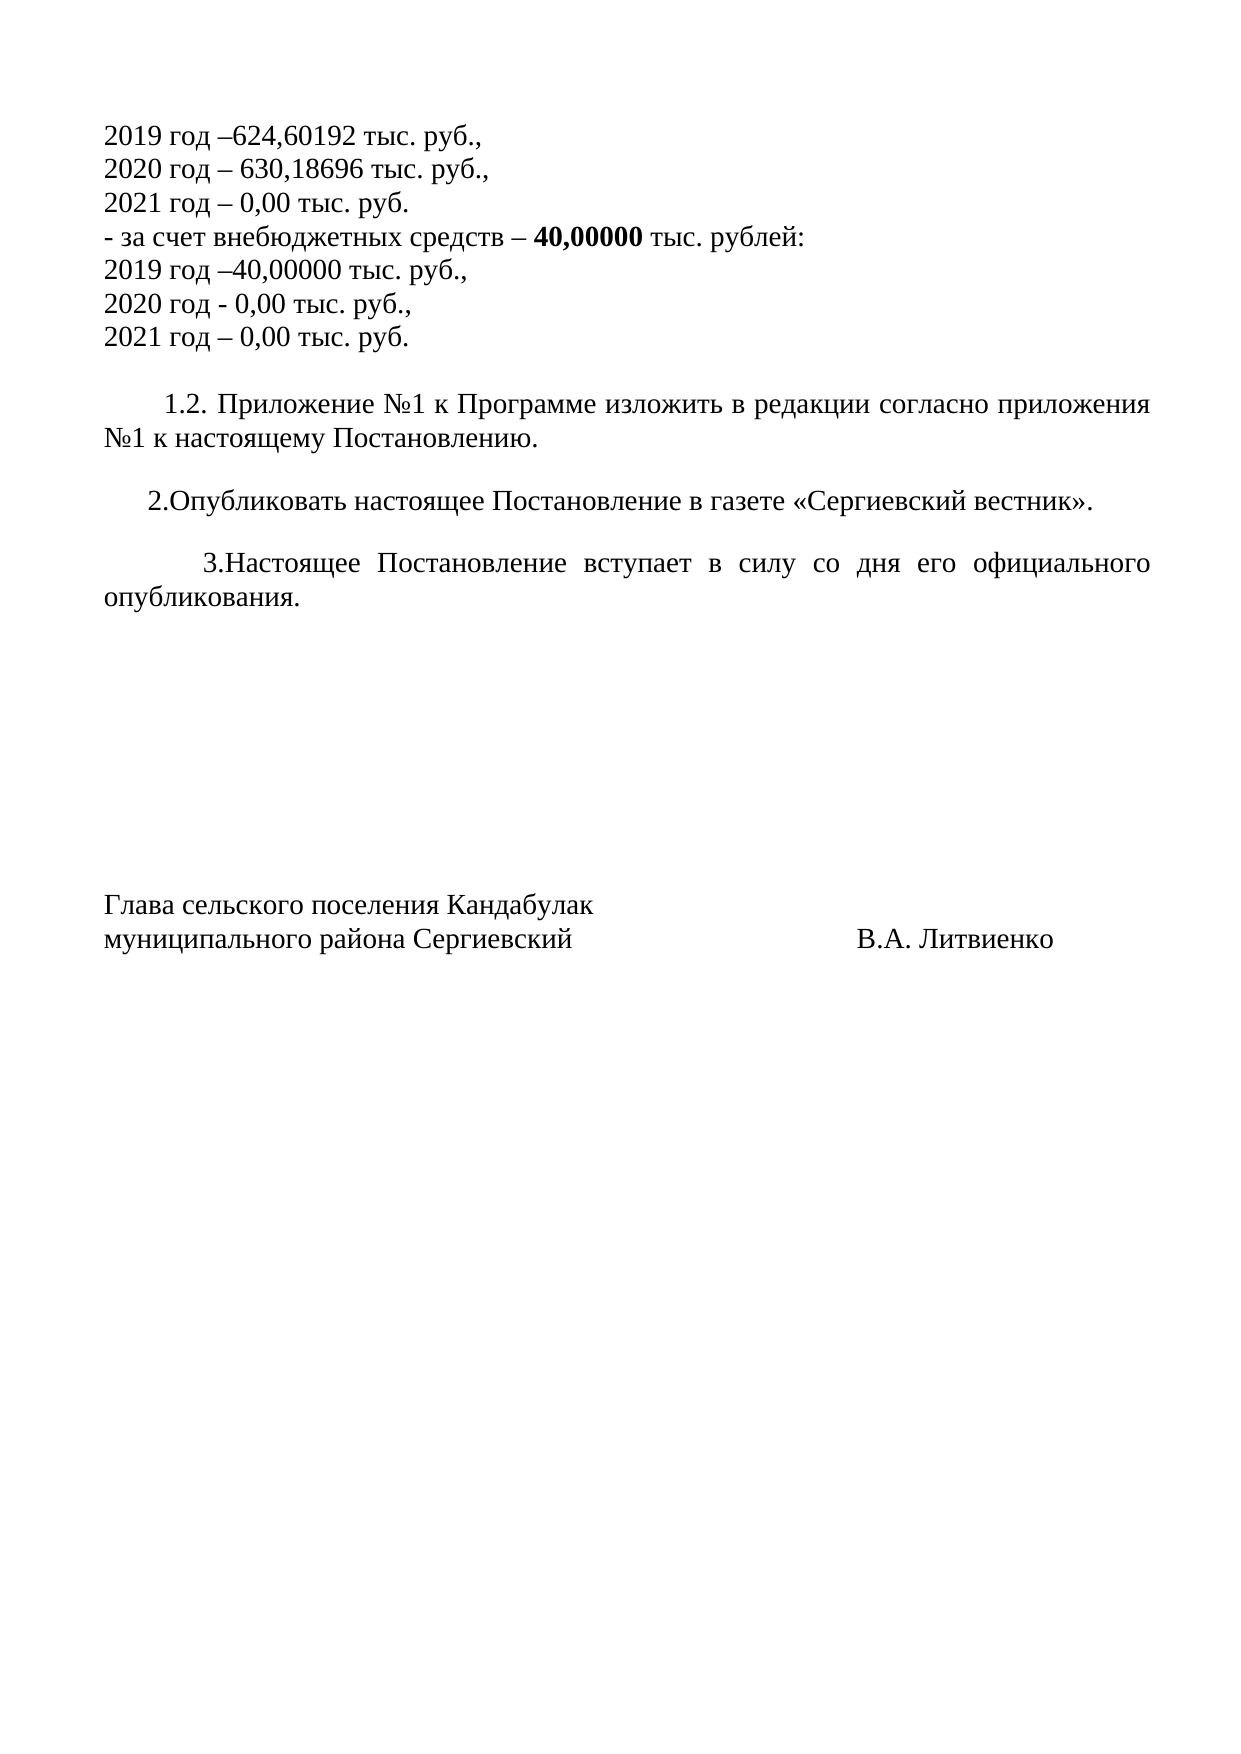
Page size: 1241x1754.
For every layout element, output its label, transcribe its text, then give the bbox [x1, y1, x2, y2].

text - за счет внебюджетных средств – 40,00000 тыс. рублей: [103, 219, 1152, 252]
text 2021 год – 0,00 тыс. руб. [103, 319, 1152, 353]
text Глава сельского поселения Кандабулак [103, 887, 1152, 921]
text 2021 год – 0,00 тыс. руб. [103, 185, 1152, 219]
text 2019 год –40,00000 тыс. руб., [103, 252, 1152, 286]
text муниципального района Сергиевский В.А. Литвиенко [103, 921, 1152, 954]
text 2.Опубликовать настоящее Постановление в газете «Сергиевский вестник». [103, 483, 1152, 516]
text 3.Настоящее Постановление вступает в силу со дня его официального опубликования. [103, 545, 1152, 612]
text 2020 год - 0,00 тыс. руб., [103, 286, 1152, 319]
text 2020 год – 630,18696 тыс. руб., [103, 152, 1152, 185]
text 2019 год –624,60192 тыс. руб., [103, 118, 1152, 152]
text 1.2. Приложение №1 к Программе изложить в редакции согласно приложения №1 к настоящему Постановлению. [103, 386, 1152, 453]
